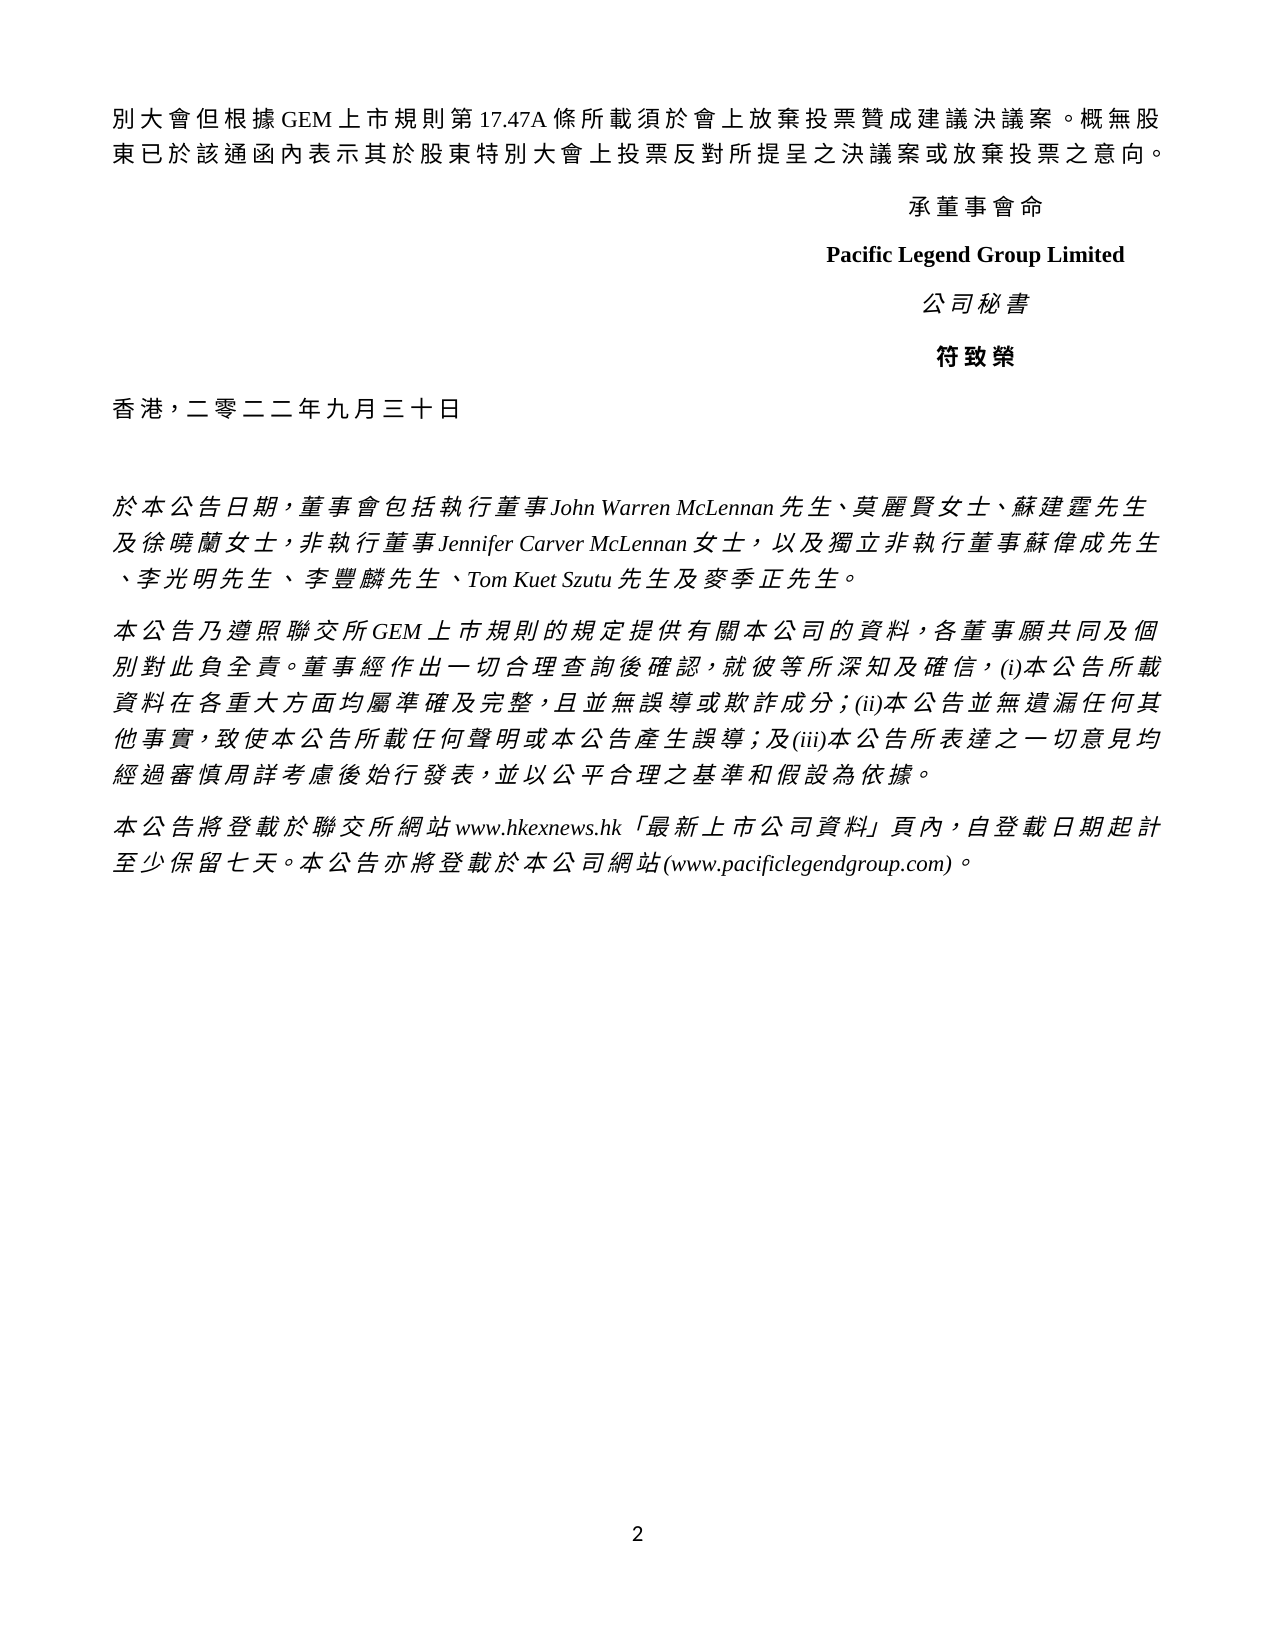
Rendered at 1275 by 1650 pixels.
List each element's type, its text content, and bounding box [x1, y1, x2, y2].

text Pacific Legend Group Limited [788, 241, 1163, 268]
text 公 司 秘 書 [788, 286, 1163, 319]
text 承 董 事 會 命 [788, 189, 1163, 222]
text 符 致 榮 [788, 339, 1163, 372]
text 於 本 公 告 日 期，董 事 會 包 括 執 行 董 事John Warren McLennan先 生、莫 麗 賢 女 士、蘇 建 霆 先 生及 徐 曉 蘭 女 士，非 執 行 董 事Jennifer Carver McLennan女 士， 以 及 獨 立 非 執 行 董 事 蘇 偉 成 先 生 、李 光 明 先 生 、 李 豐 麟 先 生 、Tom Kuet Szutu 先 生 及 麥 季 正 先 生。 [112, 489, 1163, 594]
text 香 港，二 零 二 二 年 九 月 三 十 日 [112, 391, 1163, 424]
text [112, 100, 1163, 169]
text 本 公 告 乃 遵 照 聯 交 所 GEM 上 巿 規 則 的 規 定 提 供 有 關 本 公 司 的 資 料，各 董 事 願 共 同 及 個 別 對 此 負 全 責。董 事 經 作 出 一 切 合 理 查 詢 後 確 認，就 彼 等 所 深 知 及 確 信，(i)本 公 告 所 載 資 料 在 各 重 大 方 面 均 屬 準 確 及 完 整，且 並 無 誤 導 或 欺 詐 成 分；(ii)本 公 告 並 無 遺 漏 任 何 其 他 事 實，致 使 本 公 告 所 載 任 何 聲 明 或 本 公 告 產 生 誤 導；及(iii)本 公 告 所 表 達 之 一 切 意 見 均 經 過 審 慎 周 詳 考 慮 後 始 行 發 表，並 以 公 平 合 理 之 基 準 和 假 設 為 依 據。 [112, 613, 1163, 790]
text 本 公 告 將 登 載 於 聯 交 所 網 站 www.hkexnews.hk「最 新 上 市 公 司 資 料」頁 內，自 登 載 日 期 起 計 至 少 保 留 七 天。本 公 告 亦 將 登 載 於 本 公 司 網 站 (www.pacificlegendgroup.com)。 [112, 809, 1163, 878]
